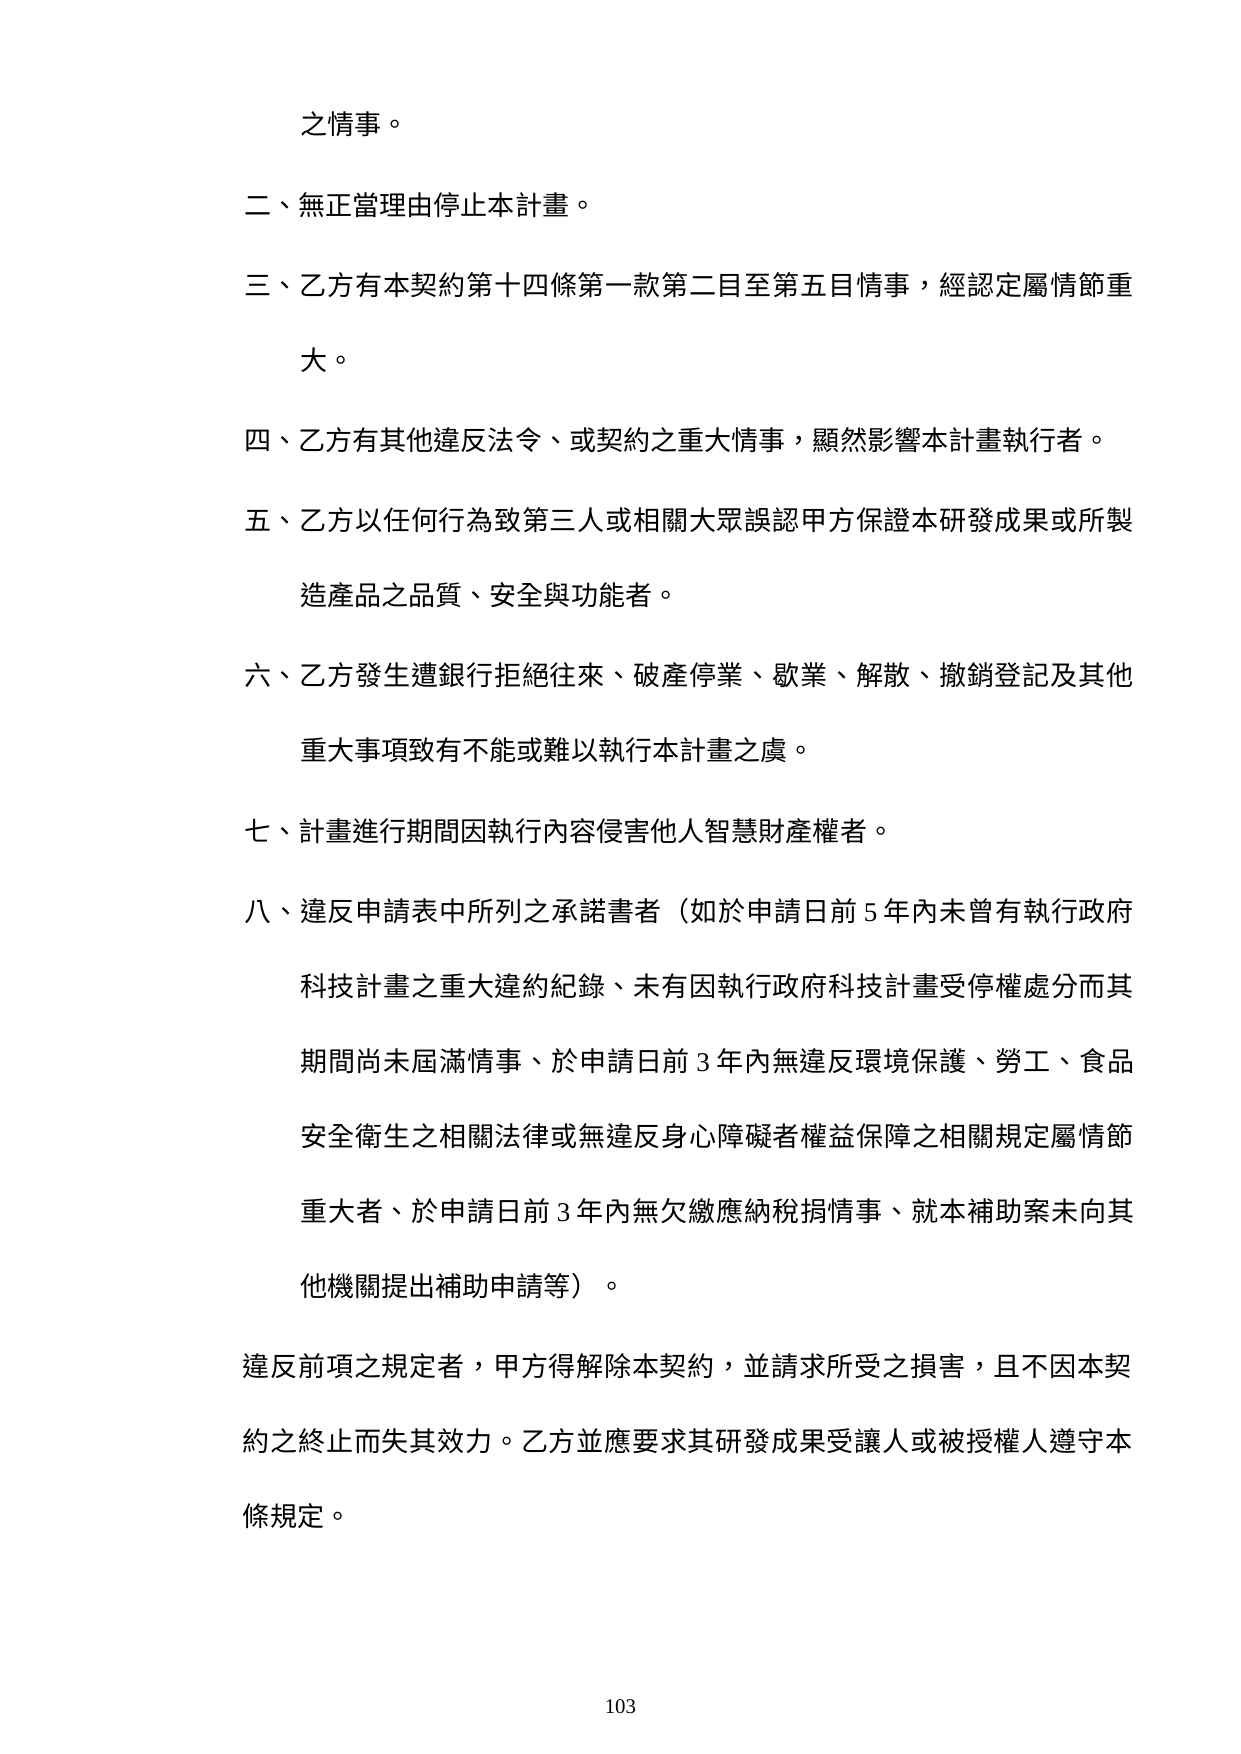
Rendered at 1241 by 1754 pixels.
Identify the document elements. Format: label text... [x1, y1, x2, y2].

text 七、計畫進行期間因執行內容侵害他人智慧財產權者。 [244, 792, 1134, 867]
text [244, 85, 1134, 160]
text 五、乙方以任何行為致第三人或相關大眾誤認甲方保證本研發成果或所製造產品之品質、安全與功能者。 [244, 481, 1134, 631]
text 違反前項之規定者，甲方得解除本契約，並請求所受之損害，且不因本契約之終止而失其效力。乙方並應要求其研發成果受讓人或被授權人遵守本條規定。 [243, 1327, 1134, 1552]
text 二、無正當理由停止本計畫。 [244, 166, 1134, 241]
text 三、乙方有本契約第十四條第一款第二目至第五目情事，經認定屬情節重大。 [244, 246, 1134, 396]
text 六、乙方發生遭銀行拒絕往來、破產停業、歇業、解散、撤銷登記及其他重大事項致有不能或難以執行本計畫之虞。 [244, 636, 1134, 786]
text 八、違反申請表中所列之承諾書者（如於申請日前5年內未曾有執行政府科技計畫之重大違約紀錄、未有因執行政府科技計畫受停權處分而其期間尚未屆滿情事、於申請日前3年內無違反環境保護、勞工、食品安全衛生之相關法律或無違反身心障礙者權益保障之相關規定屬情節重大者、於申請日前3年內無欠繳應納稅捐情事、就本補助案未向其他機關提出補助申請等）。 [244, 872, 1134, 1322]
text 四、乙方有其他違反法令、或契約之重大情事，顯然影響本計畫執行者。 [244, 401, 1134, 476]
